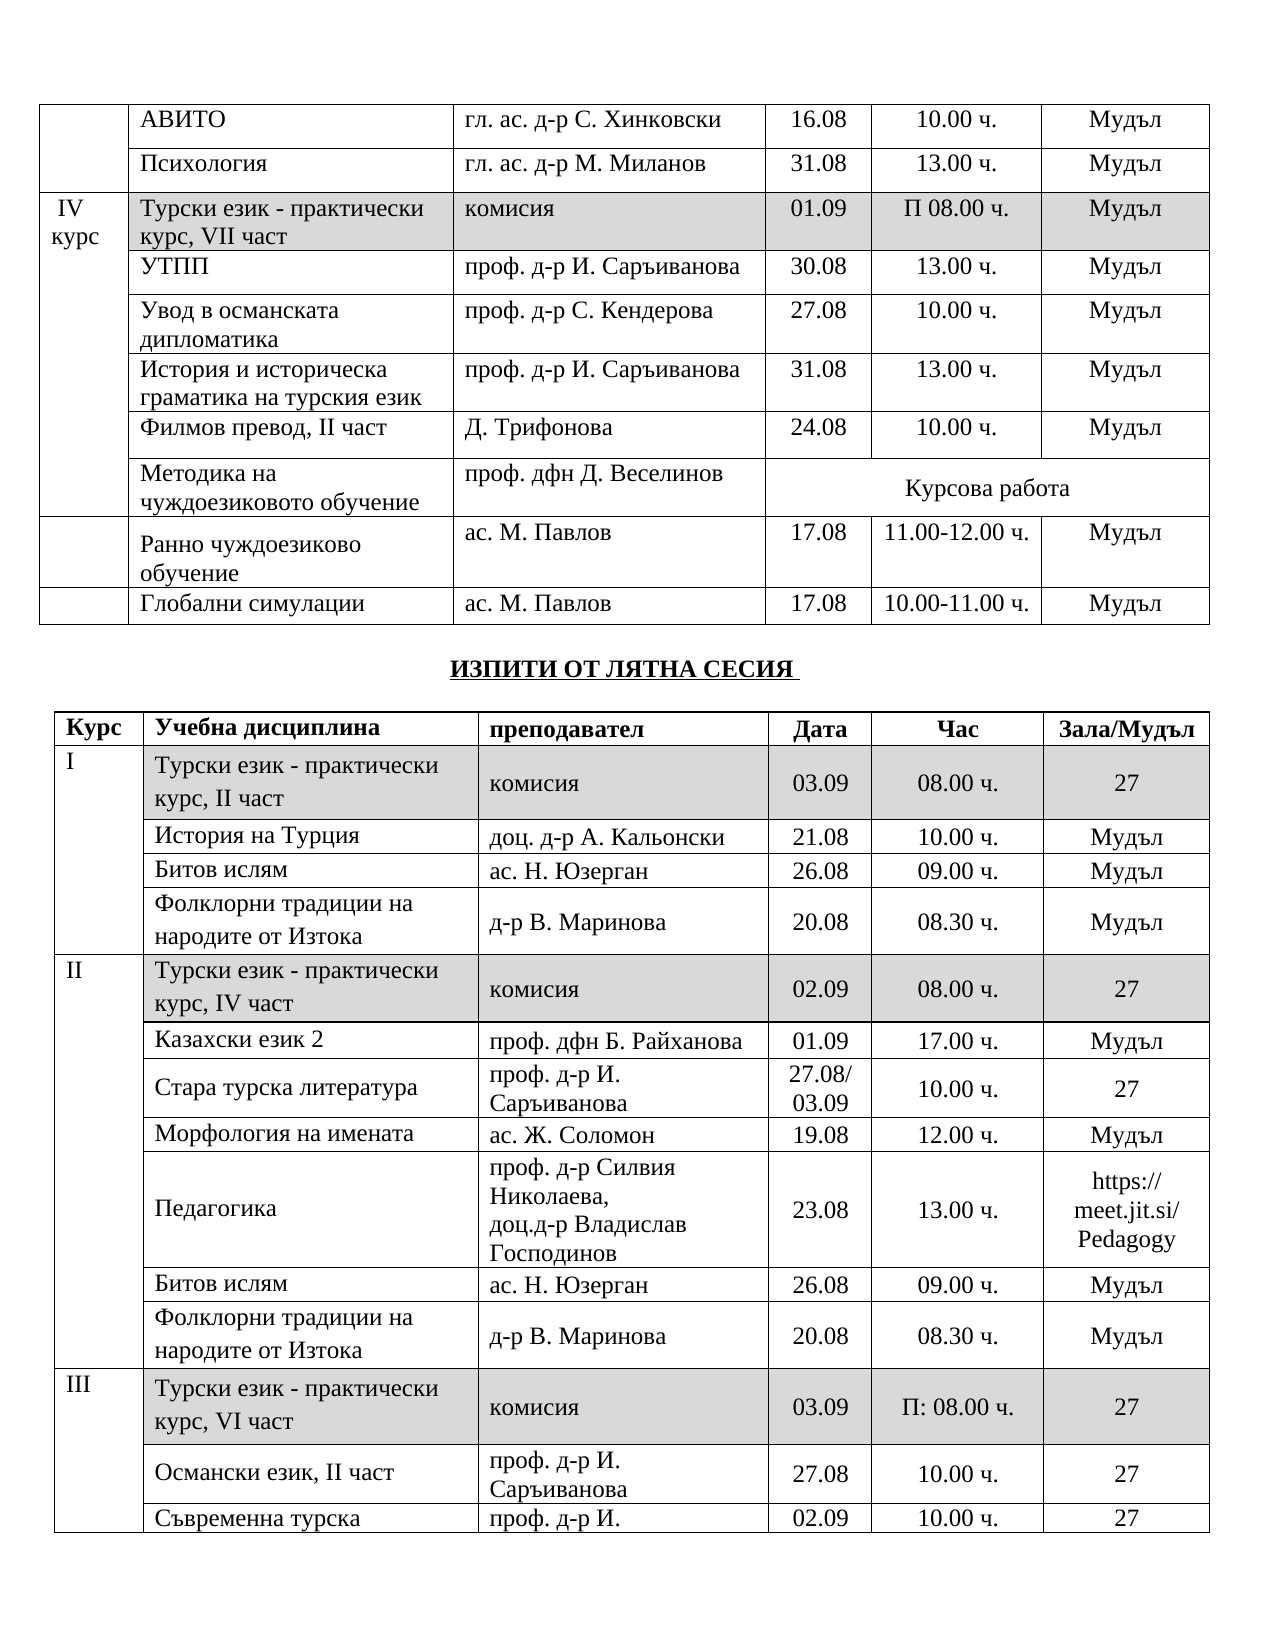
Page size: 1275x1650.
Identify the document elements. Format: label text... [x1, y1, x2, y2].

table_cell [40, 588, 128, 624]
table_cell Глобални симулации [129, 588, 453, 624]
table_cell проф. дфн Д. Веселинов [454, 459, 765, 516]
table_cell д-р В. Маринова [479, 888, 768, 954]
table_cell 08.30 ч. [872, 1302, 1043, 1368]
table_cell 27 [1044, 1504, 1209, 1532]
table_cell Психология [129, 149, 453, 192]
table_cell 26.08 [769, 854, 871, 887]
table_cell 10.00-11.00 ч. [872, 588, 1041, 624]
table_cell Мудъл [1044, 854, 1209, 887]
table_cell 20.08 [769, 888, 871, 954]
table_cell П: 08.00 ч. [872, 1369, 1043, 1444]
table_cell 31.08 [766, 354, 871, 411]
table_cell гл. ас. д-р С. Хинковски [454, 105, 765, 147]
table_cell 13.00 ч. [872, 1152, 1043, 1267]
table_cell Мудъл [1044, 1268, 1209, 1301]
table_cell Казахски език 2 [144, 1023, 478, 1058]
table_cell Курсова работа [766, 459, 1209, 516]
table_cell проф. д-р И. Саръиванова [479, 1059, 768, 1117]
table_cell 20.08 [769, 1302, 871, 1368]
table_cell 31.08 [766, 149, 871, 192]
table_cell ІІ [55, 955, 143, 1368]
table_cell 30.08 [766, 251, 871, 294]
table_cell Морфология на имената [144, 1118, 478, 1151]
table_header Курс [55, 713, 143, 745]
table_header Час [872, 713, 1043, 745]
table_cell 27 [1044, 1059, 1209, 1117]
table_cell 17.08 [766, 588, 871, 624]
table_cell АВИТО [129, 105, 453, 147]
table_cell 03.09 [769, 746, 871, 819]
table_cell [40, 517, 128, 587]
table_cell комисия [479, 746, 768, 819]
table_cell 02.09 [769, 1504, 871, 1532]
table_cell комисия [479, 955, 768, 1021]
table_cell 08.00 ч. [872, 955, 1043, 1021]
table_cell Битов ислям [144, 854, 478, 887]
table_cell 17.08 [766, 517, 871, 587]
table_cell Филмов превод, II част [129, 412, 453, 457]
table_cell доц. д-р А. Кальонски [479, 820, 768, 853]
table_cell Мудъл [1044, 820, 1209, 853]
table_cell ІІІ [55, 1369, 143, 1532]
table_cell 01.09 [769, 1023, 871, 1058]
table_header преподавател [479, 713, 768, 745]
table_cell Мудъл [1044, 1302, 1209, 1368]
table_cell Битов ислям [144, 1268, 478, 1301]
table_cell проф. д-р И. Саръиванова [479, 1445, 768, 1502]
table_cell І [55, 746, 143, 954]
table_cell 17.00 ч. [872, 1023, 1043, 1058]
table_cell Мудъл [1042, 149, 1209, 192]
table_cell УТПП [129, 251, 453, 294]
table_cell Ранно чуждоезиково обучение [129, 517, 453, 587]
table_cell Турски език - практически курс, VI част [144, 1369, 478, 1444]
table_cell гл. ас. д-р М. Миланов [454, 149, 765, 192]
table_cell Турски език - практически курс, II част [144, 746, 478, 819]
table_cell 10.00 ч. [872, 105, 1041, 147]
table_cell 27.08/ 03.09 [769, 1059, 871, 1117]
table_cell 10.00 ч. [872, 820, 1043, 853]
table_cell Стара турска литература [144, 1059, 478, 1117]
table_cell Педагогика [144, 1152, 478, 1267]
table_cell 12.00 ч. [872, 1118, 1043, 1151]
table_header Зала/Мудъл [1044, 713, 1209, 745]
table_cell 24.08 [766, 412, 871, 457]
table_cell ас. Н. Юзерган [479, 854, 768, 887]
table_cell П 08.00 ч. [872, 193, 1041, 250]
table_cell 10.00 ч. [872, 1504, 1043, 1532]
table_cell Мудъл [1042, 193, 1209, 250]
table_cell 09.00 ч. [872, 854, 1043, 887]
table_cell Мудъл [1042, 412, 1209, 457]
table_cell ІV курс [40, 193, 128, 516]
table_cell Мудъл [1044, 888, 1209, 954]
table_cell 23.08 [769, 1152, 871, 1267]
table_cell Мудъл [1042, 517, 1209, 587]
table_cell https://meet.jit.si/Pedagogy [1044, 1152, 1209, 1267]
table_cell 13.00 ч. [872, 149, 1041, 192]
table_cell 08.30 ч. [872, 888, 1043, 954]
table_cell 27 [1044, 1369, 1209, 1444]
table_cell 03.09 [769, 1369, 871, 1444]
table_cell 11.00-12.00 ч. [872, 517, 1041, 587]
table_cell проф. д-р И. Саръиванова [454, 354, 765, 411]
table_cell 27.08 [769, 1445, 871, 1502]
table_cell Мудъл [1042, 105, 1209, 147]
text ИЗПИТИ ОТ ЛЯТНА СЕСИЯ [184, 654, 1059, 683]
table_cell Мудъл [1042, 295, 1209, 353]
table_cell проф. д-р С. Кендерова [454, 295, 765, 353]
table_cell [479, 1504, 768, 1532]
table_cell Мудъл [1042, 354, 1209, 411]
table_cell проф. дфн Б. Райханова [479, 1023, 768, 1058]
table_cell Д. Трифонова [454, 412, 765, 457]
table_cell проф. д-р Силвия Николаева, доц.д-р Владислав Господинов [479, 1152, 768, 1267]
table_cell 10.00 ч. [872, 1445, 1043, 1502]
table_cell 13.00 ч. [872, 354, 1041, 411]
table_cell 02.09 [769, 955, 871, 1021]
table_cell История и историческа граматика на турския език [129, 354, 453, 411]
table_cell Мудъл [1044, 1023, 1209, 1058]
table_cell комисия [454, 193, 765, 250]
table_cell 10.00 ч. [872, 1059, 1043, 1117]
table_cell 08.00 ч. [872, 746, 1043, 819]
table_cell 19.08 [769, 1118, 871, 1151]
table_cell 26.08 [769, 1268, 871, 1301]
table_header Учебна дисциплина [144, 713, 478, 745]
table_cell ас. М. Павлов [454, 517, 765, 587]
table_cell ас. М. Павлов [454, 588, 765, 624]
table_cell 27 [1044, 746, 1209, 819]
table_cell д-р В. Маринова [479, 1302, 768, 1368]
table_cell ас. Н. Юзерган [479, 1268, 768, 1301]
table_cell История на Турция [144, 820, 478, 853]
table_cell Османски език, II част [144, 1445, 478, 1502]
table_cell Турски език - практически курс, VII част [129, 193, 453, 250]
table_cell комисия [479, 1369, 768, 1444]
table_cell Турски език - практически курс, IV част [144, 955, 478, 1021]
table_cell Мудъл [1042, 251, 1209, 294]
table_cell ас. Ж. Соломон [479, 1118, 768, 1151]
table_cell 27 [1044, 955, 1209, 1021]
table_cell Мудъл [1044, 1118, 1209, 1151]
table_cell 16.08 [766, 105, 871, 147]
table_cell 27.08 [766, 295, 871, 353]
table_cell 10.00 ч. [872, 412, 1041, 457]
table_cell 01.09 [766, 193, 871, 250]
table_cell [144, 1504, 478, 1532]
table_cell Методика на чуждоезиковото обучение [129, 459, 453, 516]
table_cell 13.00 ч. [872, 251, 1041, 294]
table_cell 10.00 ч. [872, 295, 1041, 353]
table_cell Увод в османската дипломатика [129, 295, 453, 353]
table_cell 27 [1044, 1445, 1209, 1502]
table_cell Фолклорни традиции на народите от Изтока [144, 1302, 478, 1368]
table_cell проф. д-р И. Саръиванова [454, 251, 765, 294]
table_cell Мудъл [1042, 588, 1209, 624]
table_header Дата [769, 713, 871, 745]
table_cell Фолклорни традиции на народите от Изтока [144, 888, 478, 954]
table_cell 21.08 [769, 820, 871, 853]
table_cell 09.00 ч. [872, 1268, 1043, 1301]
